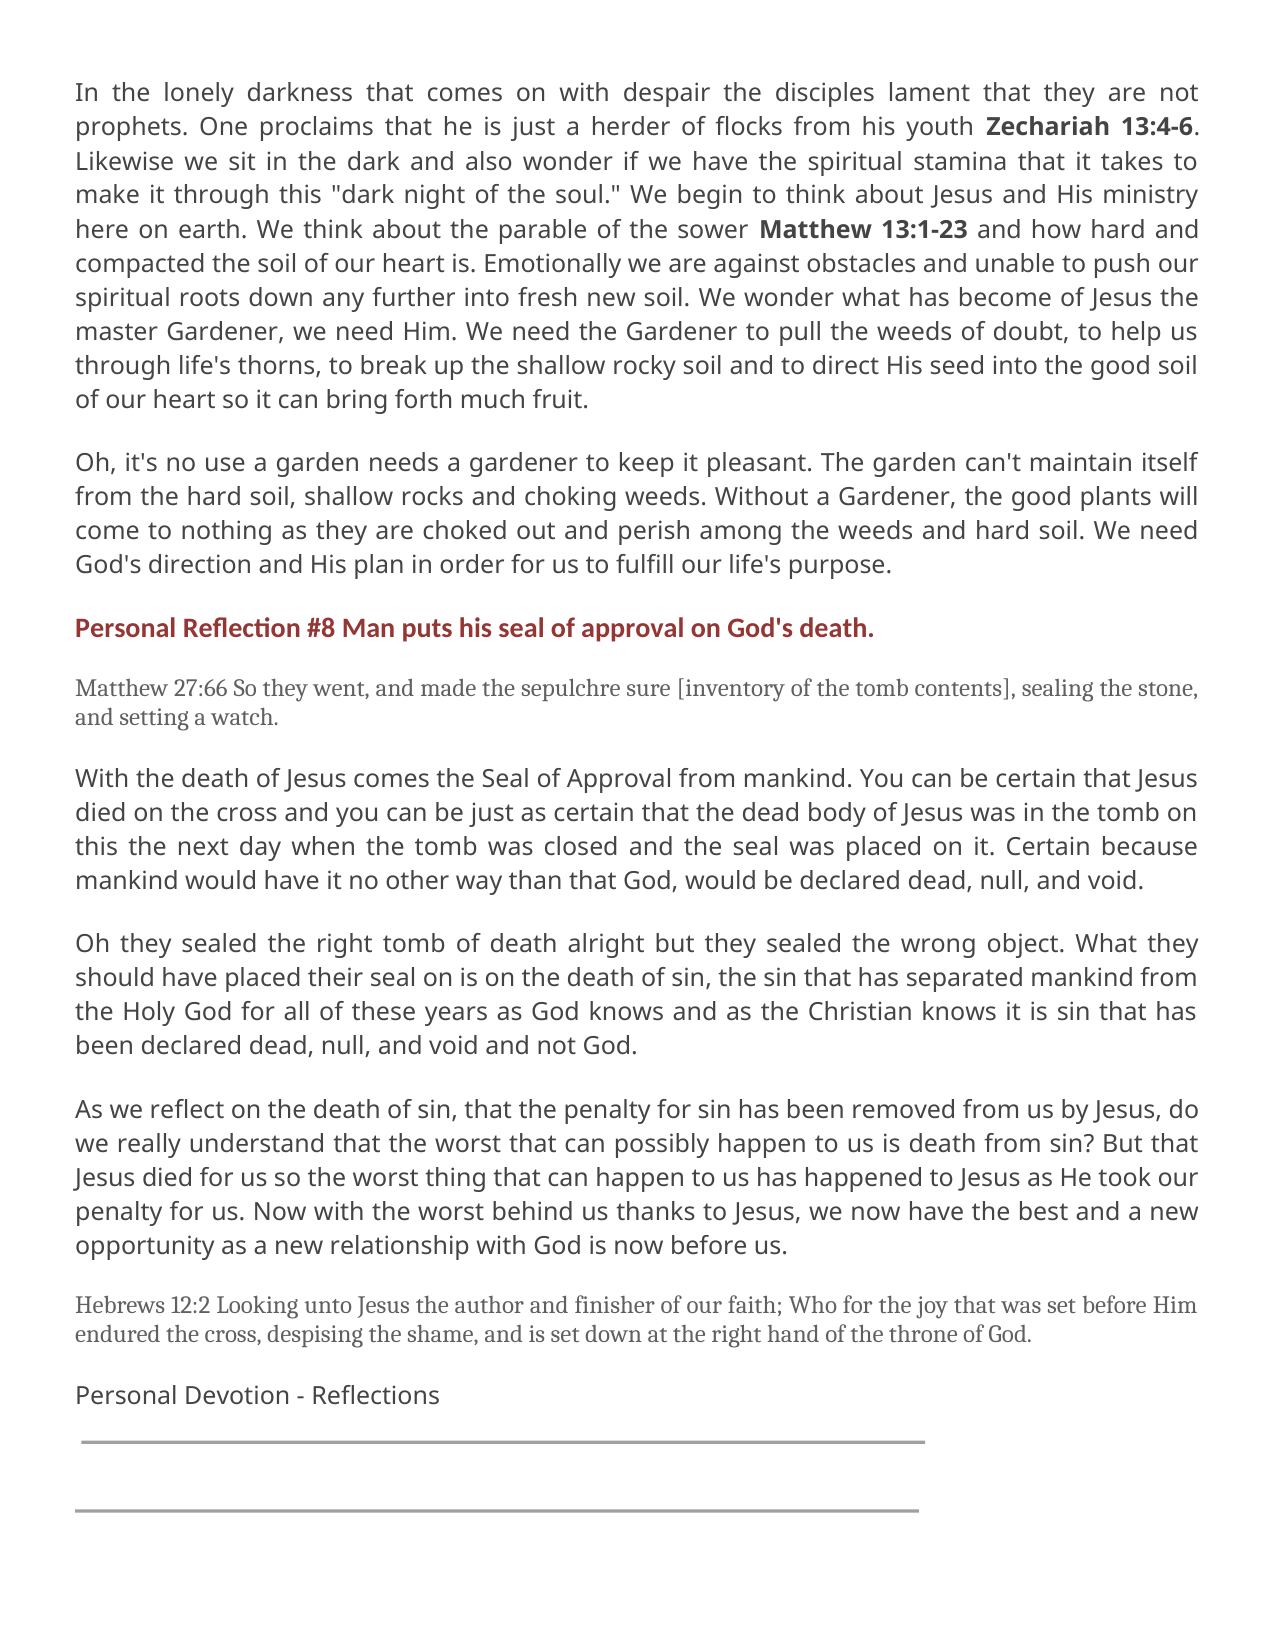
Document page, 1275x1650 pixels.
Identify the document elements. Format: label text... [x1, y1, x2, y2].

text Personal Reflection #8 Man puts his seal of approval on God's death. [75, 610, 1200, 644]
text Personal Devotion - Reflections [75, 1377, 1200, 1411]
text Matthew 27:66 So they went, and made the sepulchre sure [inventory of the tomb contents], sealing the stone, and setting a watch. [75, 674, 1200, 731]
text As we reflect on the death of sin, that the penalty for sin has been removed from us by Jesus, do we really understand that the worst that can possibly happen to us is death from sin? But that Jesus died for us so the worst thing that can happen to us has happened to Jesus as He took our penalty for us. Now with the worst behind us thanks to Jesus, we now have the best and a new opportunity as a new relationship with God is now before us. [75, 1091, 1200, 1262]
text With the death of Jesus comes the Seal of Approval from mankind. You can be certain that Jesus died on the cross and you can be just as certain that the dead body of Jesus was in the tomb on this the next day when the tomb was closed and the seal was placed on it. Certain because mankind would have it no other way than that God, would be declared dead, null, and void. [75, 760, 1200, 897]
text Oh they sealed the right tomb of death alright but they sealed the wrong object. What they should have placed their seal on is on the death of sin, the sin that has separated mankind from the Holy God for all of these years as God knows and as the Christian knows it is sin that has been declared dead, null, and void and not God. [75, 926, 1200, 1062]
text Hebrews 12:2 Looking unto Jesus the author and finisher of our faith; Who for the joy that was set before Him endured the cross, despising the shame, and is set down at the right hand of the throne of God. [75, 1291, 1200, 1348]
text Oh, it's no use a garden needs a gardener to keep it pleasant. The garden can't maintain itself from the hard soil, shallow rocks and choking weeds. Without a Gardener, the good plants will come to nothing as they are choked out and perish among the weeds and hard soil. We need God's direction and His plan in order for us to fulfill our life's purpose. [75, 445, 1200, 581]
text In the lonely darkness that comes on with despair the disciples lament that they are not prophets. One proclaims that he is just a herder of flocks from his youth Zechariah 13:4-6. Likewise we sit in the dark and also wonder if we have the spiritual stamina that it takes to make it through this "dark night of the soul." We begin to think about Jesus and His ministry here on earth. We think about the parable of the sower Matthew 13:1-23 and how hard and compacted the soil of our heart is. Emotionally we are against obstacles and unable to push our spiritual roots down any further into fresh new soil. We wonder what has become of Jesus the master Gardener, we need Him. We need the Gardener to pull the weeds of doubt, to help us through life's thorns, to break up the shallow rocky soil and to direct His seed into the good soil of our heart so it can bring forth much fruit. [75, 75, 1200, 416]
